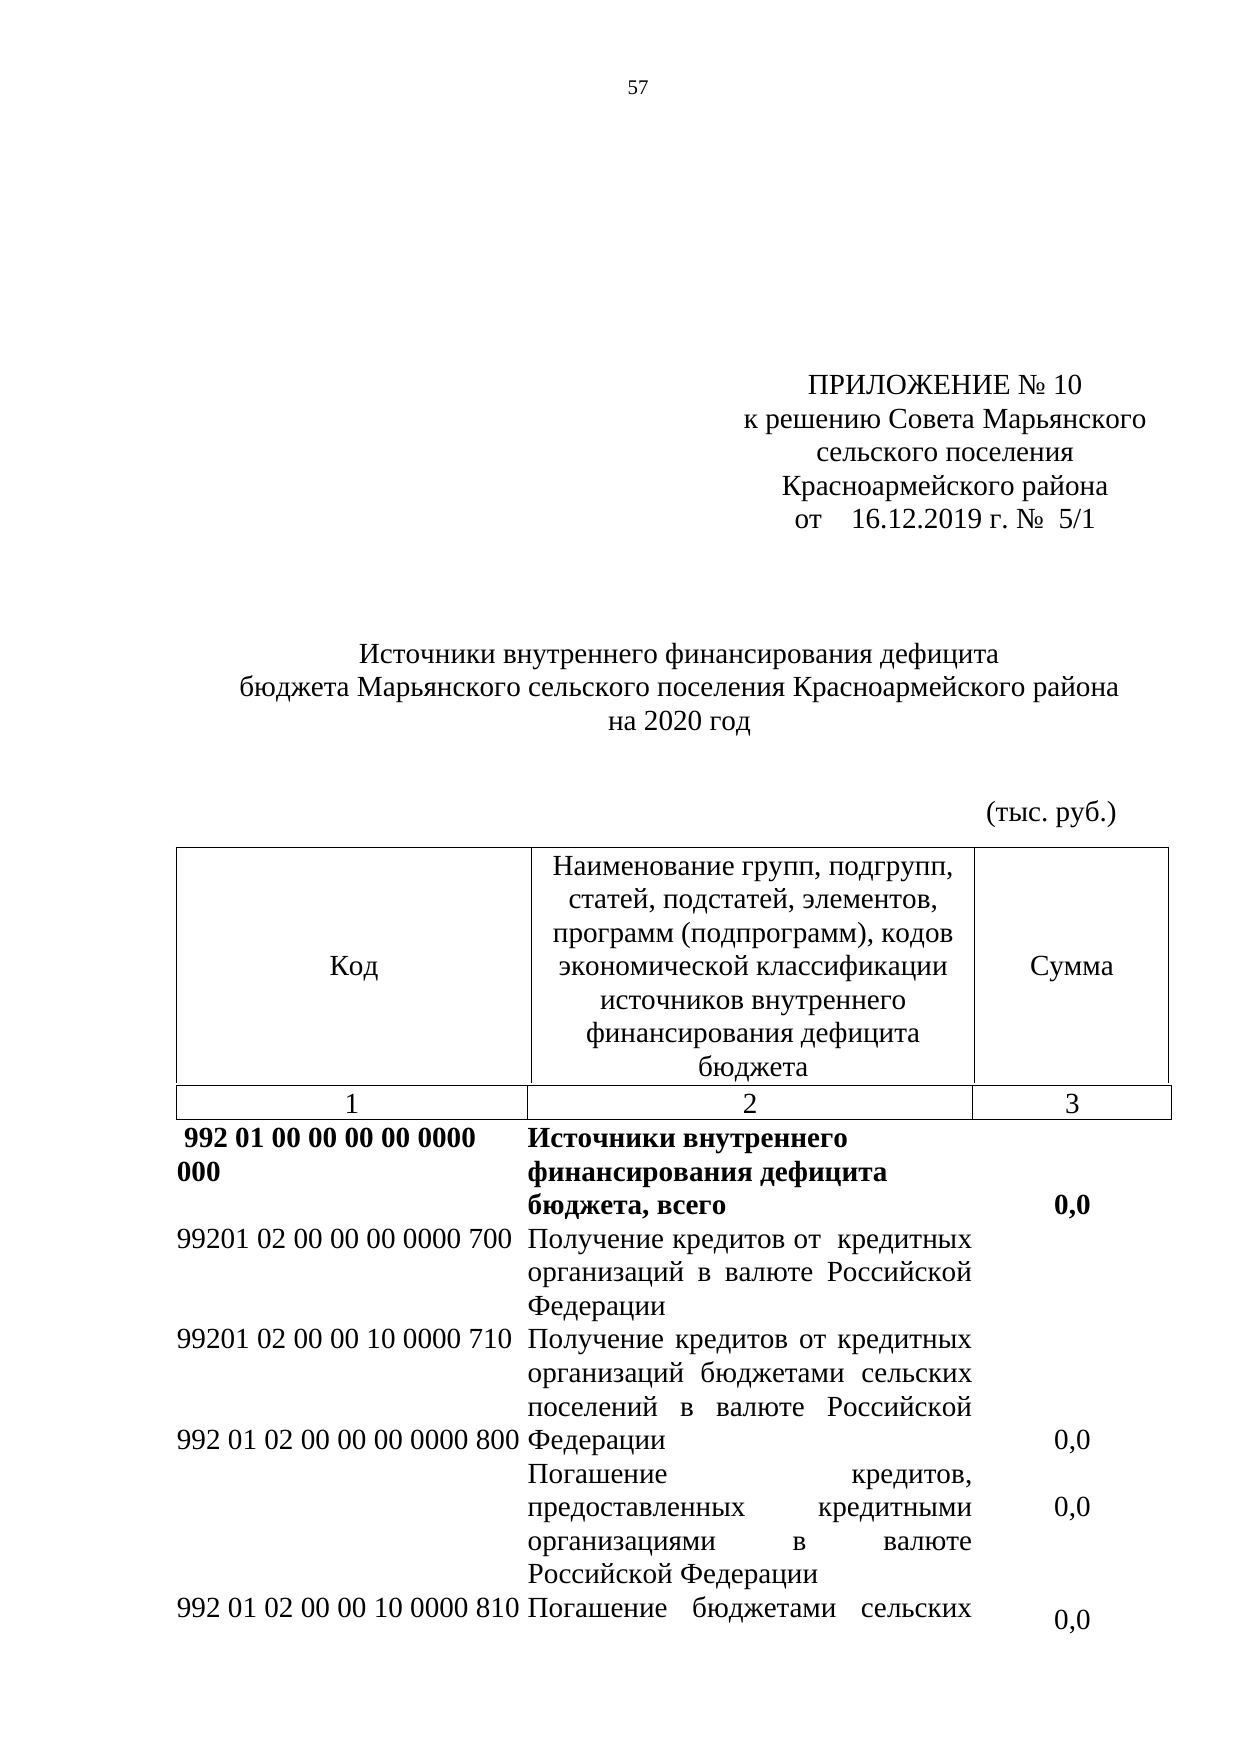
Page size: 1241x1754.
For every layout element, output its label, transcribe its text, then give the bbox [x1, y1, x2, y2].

text Источники внутреннего финансирования дефицита [177, 636, 1181, 669]
text к решению Совета Марьянского сельского поселения [709, 401, 1181, 468]
text от 16.12.2019 г. № 5/1 [709, 502, 1181, 535]
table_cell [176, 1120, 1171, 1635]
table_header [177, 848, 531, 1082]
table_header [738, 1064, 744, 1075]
text на 2020 год [177, 703, 1181, 736]
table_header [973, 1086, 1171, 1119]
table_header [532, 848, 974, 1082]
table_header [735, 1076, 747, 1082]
text (тыс. руб.) [177, 794, 1181, 827]
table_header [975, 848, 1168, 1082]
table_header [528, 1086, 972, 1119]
text Красноармейского района [709, 468, 1181, 502]
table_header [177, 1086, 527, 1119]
text ПРИЛОЖЕНИЕ № 10 [709, 367, 1181, 401]
text бюджета Марьянского сельского поселения Красноармейского района [177, 669, 1181, 703]
